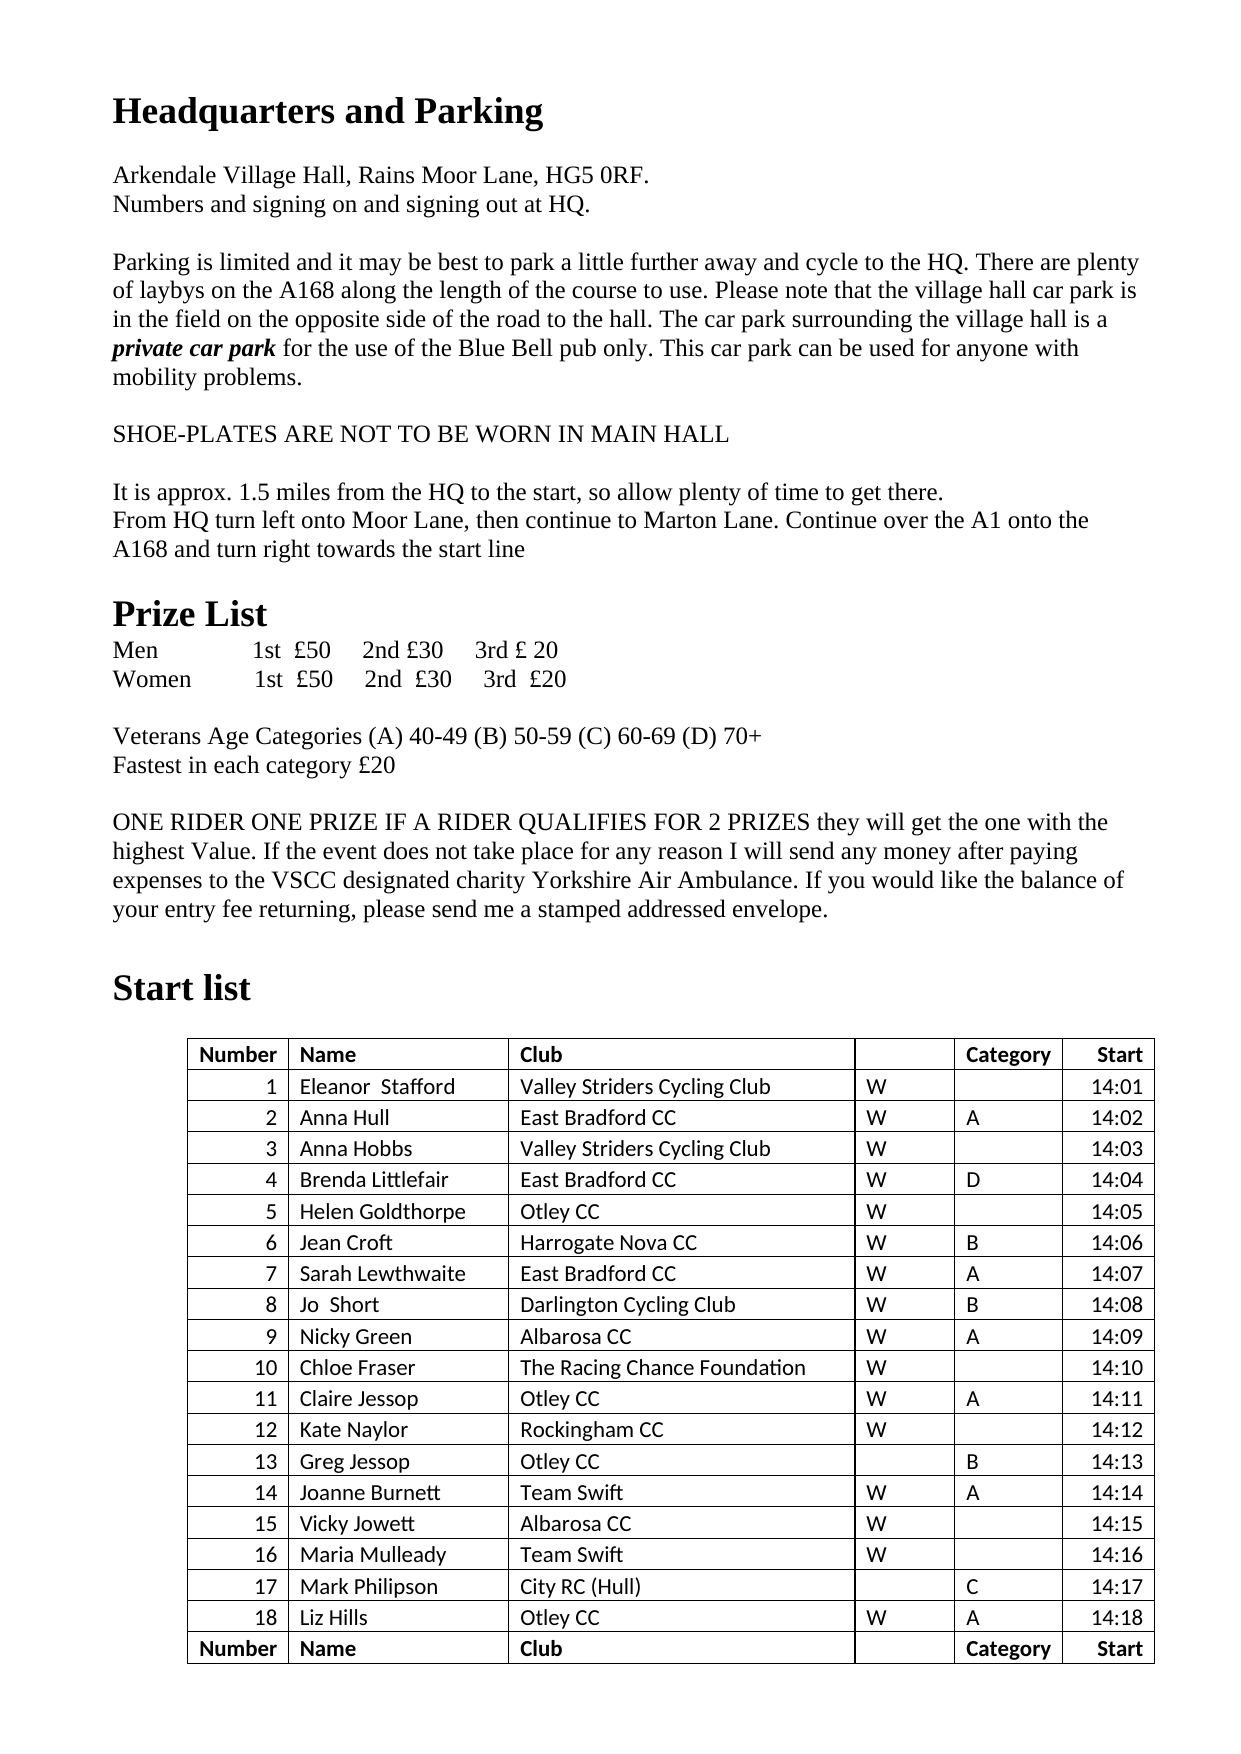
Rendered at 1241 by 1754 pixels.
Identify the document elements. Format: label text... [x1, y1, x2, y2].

table_cell Start [1063, 1632, 1154, 1662]
table_cell A [955, 1382, 1062, 1412]
table_cell W [856, 1132, 954, 1162]
table_cell A [955, 1476, 1062, 1506]
table_cell 14:01 [1063, 1070, 1154, 1100]
text It is approx. 1.5 miles from the HQ to the start, so allow plenty of time to get there. From HQ turn left onto Moor Lane, then continue to Marton Lane. Continue over the A1 onto the A168 and turn right towards the start line [112, 477, 1144, 563]
table_cell Eleanor Stafford [289, 1070, 508, 1100]
table_cell Name [289, 1632, 508, 1662]
table_cell 14:12 [1063, 1414, 1154, 1444]
table_cell Otley CC [509, 1445, 854, 1475]
table_cell Mark Philipson [289, 1570, 508, 1600]
table_cell East Bradford CC [509, 1164, 854, 1194]
table_cell 14:03 [1063, 1132, 1154, 1162]
table_cell Category [955, 1632, 1062, 1662]
text Prize List [112, 592, 1144, 635]
table_cell W [856, 1226, 954, 1256]
table_cell 4 [188, 1164, 288, 1194]
text Veterans Age Categories (A) 40-49 (B) 50-59 (C) 60-69 (D) 70+ [112, 721, 1144, 750]
table_cell A [955, 1601, 1062, 1631]
table_cell [955, 1539, 1062, 1569]
table_header Category [955, 1039, 1062, 1069]
table_cell [955, 1070, 1062, 1100]
table_cell W [856, 1382, 954, 1412]
table_cell 14:04 [1063, 1164, 1154, 1194]
table_cell [955, 1351, 1062, 1381]
table_cell [856, 1632, 954, 1662]
table_cell 15 [188, 1507, 288, 1537]
table_cell D [955, 1164, 1062, 1194]
text Arkendale Village Hall, Rains Moor Lane, HG5 0RF. [112, 161, 1144, 189]
table_cell The Racing Chance Foundation [509, 1351, 854, 1381]
table_cell Helen Goldthorpe [289, 1195, 508, 1225]
table_cell East Bradford CC [509, 1257, 854, 1287]
table_cell Kate Naylor [289, 1414, 508, 1444]
table_header [856, 1039, 954, 1069]
table_cell Anna Hobbs [289, 1132, 508, 1162]
table_cell Maria Mulleady [289, 1539, 508, 1569]
table_cell [856, 1445, 954, 1475]
table_cell Brenda Littlefair [289, 1164, 508, 1194]
table_cell 12 [188, 1414, 288, 1444]
table_cell 8 [188, 1289, 288, 1319]
table_cell Otley CC [509, 1382, 854, 1412]
table_cell Darlington Cycling Club [509, 1289, 854, 1319]
table_cell Albarosa CC [509, 1507, 854, 1537]
table_cell Jean Croft [289, 1226, 508, 1256]
table_cell Vicky Jowett [289, 1507, 508, 1537]
table_cell C [955, 1570, 1062, 1600]
table_cell 14:14 [1063, 1476, 1154, 1506]
table_cell W [856, 1257, 954, 1287]
table_cell W [856, 1476, 954, 1506]
table_cell Rockingham CC [509, 1414, 854, 1444]
text Men 1st £50 2nd £30 3rd £ 20 [112, 635, 1144, 664]
table_cell 18 [188, 1601, 288, 1631]
table_cell [955, 1507, 1062, 1537]
table_cell Liz Hills [289, 1601, 508, 1631]
table_cell Sarah Lewthwaite [289, 1257, 508, 1287]
table_cell 14 [188, 1476, 288, 1506]
table_cell W [856, 1320, 954, 1350]
table_cell 11 [188, 1382, 288, 1412]
table_cell 14:06 [1063, 1226, 1154, 1256]
table_cell Club [509, 1632, 854, 1662]
table_cell 3 [188, 1132, 288, 1162]
table_cell 16 [188, 1539, 288, 1569]
table_cell 2 [188, 1101, 288, 1131]
table_cell 1 [188, 1070, 288, 1100]
table_cell Nicky Green [289, 1320, 508, 1350]
text Women 1st £50 2nd £30 3rd £20 [112, 664, 1144, 692]
table_cell A [955, 1320, 1062, 1350]
table_cell W [856, 1414, 954, 1444]
table_cell Team Swift [509, 1476, 854, 1506]
table_cell 14:09 [1063, 1320, 1154, 1350]
table_cell Valley Striders Cycling Club [509, 1132, 854, 1162]
table_cell 7 [188, 1257, 288, 1287]
table_cell W [856, 1195, 954, 1225]
table_cell [955, 1414, 1062, 1444]
text Numbers and signing on and signing out at HQ. [112, 189, 1144, 218]
table_cell Claire Jessop [289, 1382, 508, 1412]
table_cell 14:02 [1063, 1101, 1154, 1131]
table_cell 10 [188, 1351, 288, 1381]
text Fastest in each category £20 [112, 750, 1144, 779]
table_cell Otley CC [509, 1195, 854, 1225]
table_cell 9 [188, 1320, 288, 1350]
table_cell B [955, 1289, 1062, 1319]
text Parking is limited and it may be best to park a little further away and cycle to the HQ. There are plenty of laybys on the A168 along the length of the course to use. Please note that the village hall car park is in the field on the opposite side of the road to the hall. The car park surrounding the village hall is a private car park for the use of the Blue Bell pub only. This car park can be used for anyone with mobility problems. [112, 247, 1144, 391]
table_cell A [955, 1101, 1062, 1131]
table_cell Greg Jessop [289, 1445, 508, 1475]
table_cell W [856, 1070, 954, 1100]
table_cell Anna Hull [289, 1101, 508, 1131]
table_cell Otley CC [509, 1601, 854, 1631]
table_cell 14:10 [1063, 1351, 1154, 1381]
table_cell W [856, 1539, 954, 1569]
table_cell Joanne Burnett [289, 1476, 508, 1506]
table_cell 17 [188, 1570, 288, 1600]
table_cell 14:15 [1063, 1507, 1154, 1537]
table_cell [856, 1570, 954, 1600]
table_cell City RC (Hull) [509, 1570, 854, 1600]
table_cell 14:16 [1063, 1539, 1154, 1569]
table_header Club [509, 1039, 854, 1069]
text Start list [112, 966, 1144, 1009]
table_cell Albarosa CC [509, 1320, 854, 1350]
table_cell 14:07 [1063, 1257, 1154, 1287]
table_cell 6 [188, 1226, 288, 1256]
table_cell W [856, 1164, 954, 1194]
text Headquarters and Parking [112, 89, 1144, 132]
table_cell W [856, 1351, 954, 1381]
table_cell Jo Short [289, 1289, 508, 1319]
table_cell W [856, 1289, 954, 1319]
table_cell 14:13 [1063, 1445, 1154, 1475]
table_cell 14:05 [1063, 1195, 1154, 1225]
table_header Start [1063, 1039, 1154, 1069]
table_cell W [856, 1101, 954, 1131]
table_cell [955, 1132, 1062, 1162]
table_cell Number [188, 1632, 288, 1662]
table_header Name [289, 1039, 508, 1069]
table_cell 14:08 [1063, 1289, 1154, 1319]
table_cell East Bradford CC [509, 1101, 854, 1131]
table_cell 14:17 [1063, 1570, 1154, 1600]
table_cell Valley Striders Cycling Club [509, 1070, 854, 1100]
table_cell W [856, 1507, 954, 1537]
table_cell Harrogate Nova CC [509, 1226, 854, 1256]
table_cell 13 [188, 1445, 288, 1475]
table_cell [955, 1195, 1062, 1225]
table_cell 5 [188, 1195, 288, 1225]
table_header Number [188, 1039, 288, 1069]
table_cell Chloe Fraser [289, 1351, 508, 1381]
table_cell 14:11 [1063, 1382, 1154, 1412]
table_cell B [955, 1445, 1062, 1475]
table_cell Team Swift [509, 1539, 854, 1569]
table_cell A [955, 1257, 1062, 1287]
text SHOE-PLATES ARE NOT TO BE WORN IN MAIN HALL [112, 419, 1144, 477]
table_cell 14:18 [1063, 1601, 1154, 1631]
table_cell B [955, 1226, 1062, 1256]
text ONE RIDER ONE PRIZE IF A RIDER QUALIFIES FOR 2 PRIZES they will get the one with the highest Value. If the event does not take place for any reason I will send any money after paying expenses to the VSCC designated charity Yorkshire Air Ambulance. If you would like the balance of your entry fee returning, please send me a stamped addressed envelope. [112, 807, 1144, 922]
table_cell W [856, 1601, 954, 1631]
